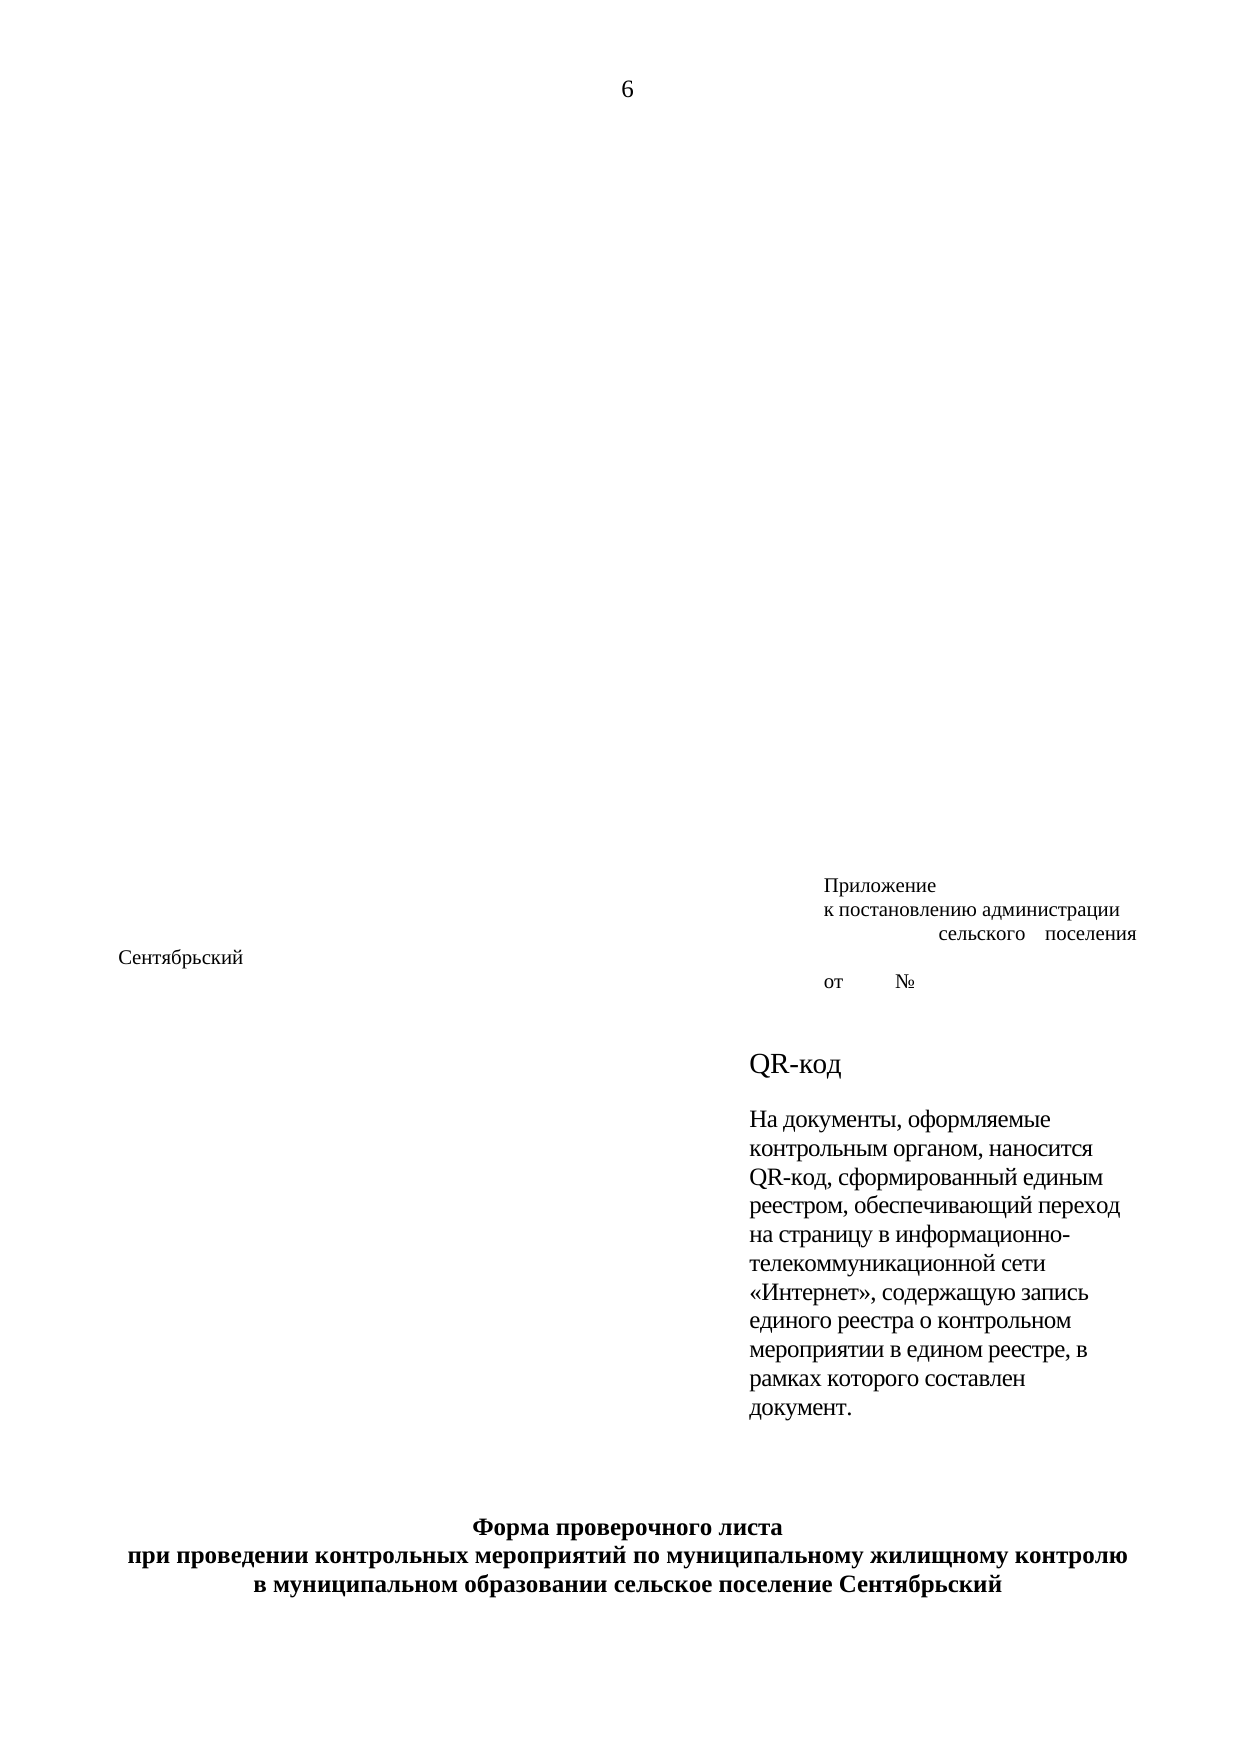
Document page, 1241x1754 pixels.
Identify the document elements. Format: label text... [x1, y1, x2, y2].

text при проведении контрольных мероприятий по муниципальному жилищному контролю в муниципальном образовании сельское поселение Сентябрьский [118, 1540, 1137, 1598]
text Приложение [782, 872, 1137, 897]
table_header QR-код На документы, оформляемые контрольным органом, наносится QR-код, сформированный единым реестром, обеспечивающий переход на страницу в информационно-телекоммуникационной сети «Интернет», содержащую запись единого реестра о контрольном мероприятии в едином реестре, в рамках которого составлен документ. [738, 1047, 1137, 1483]
text к постановлению администрации [782, 897, 1137, 921]
text от № [782, 969, 1137, 993]
text сельского поселения Сентябрьский [118, 921, 1137, 969]
text Форма проверочного листа [118, 1512, 1137, 1540]
